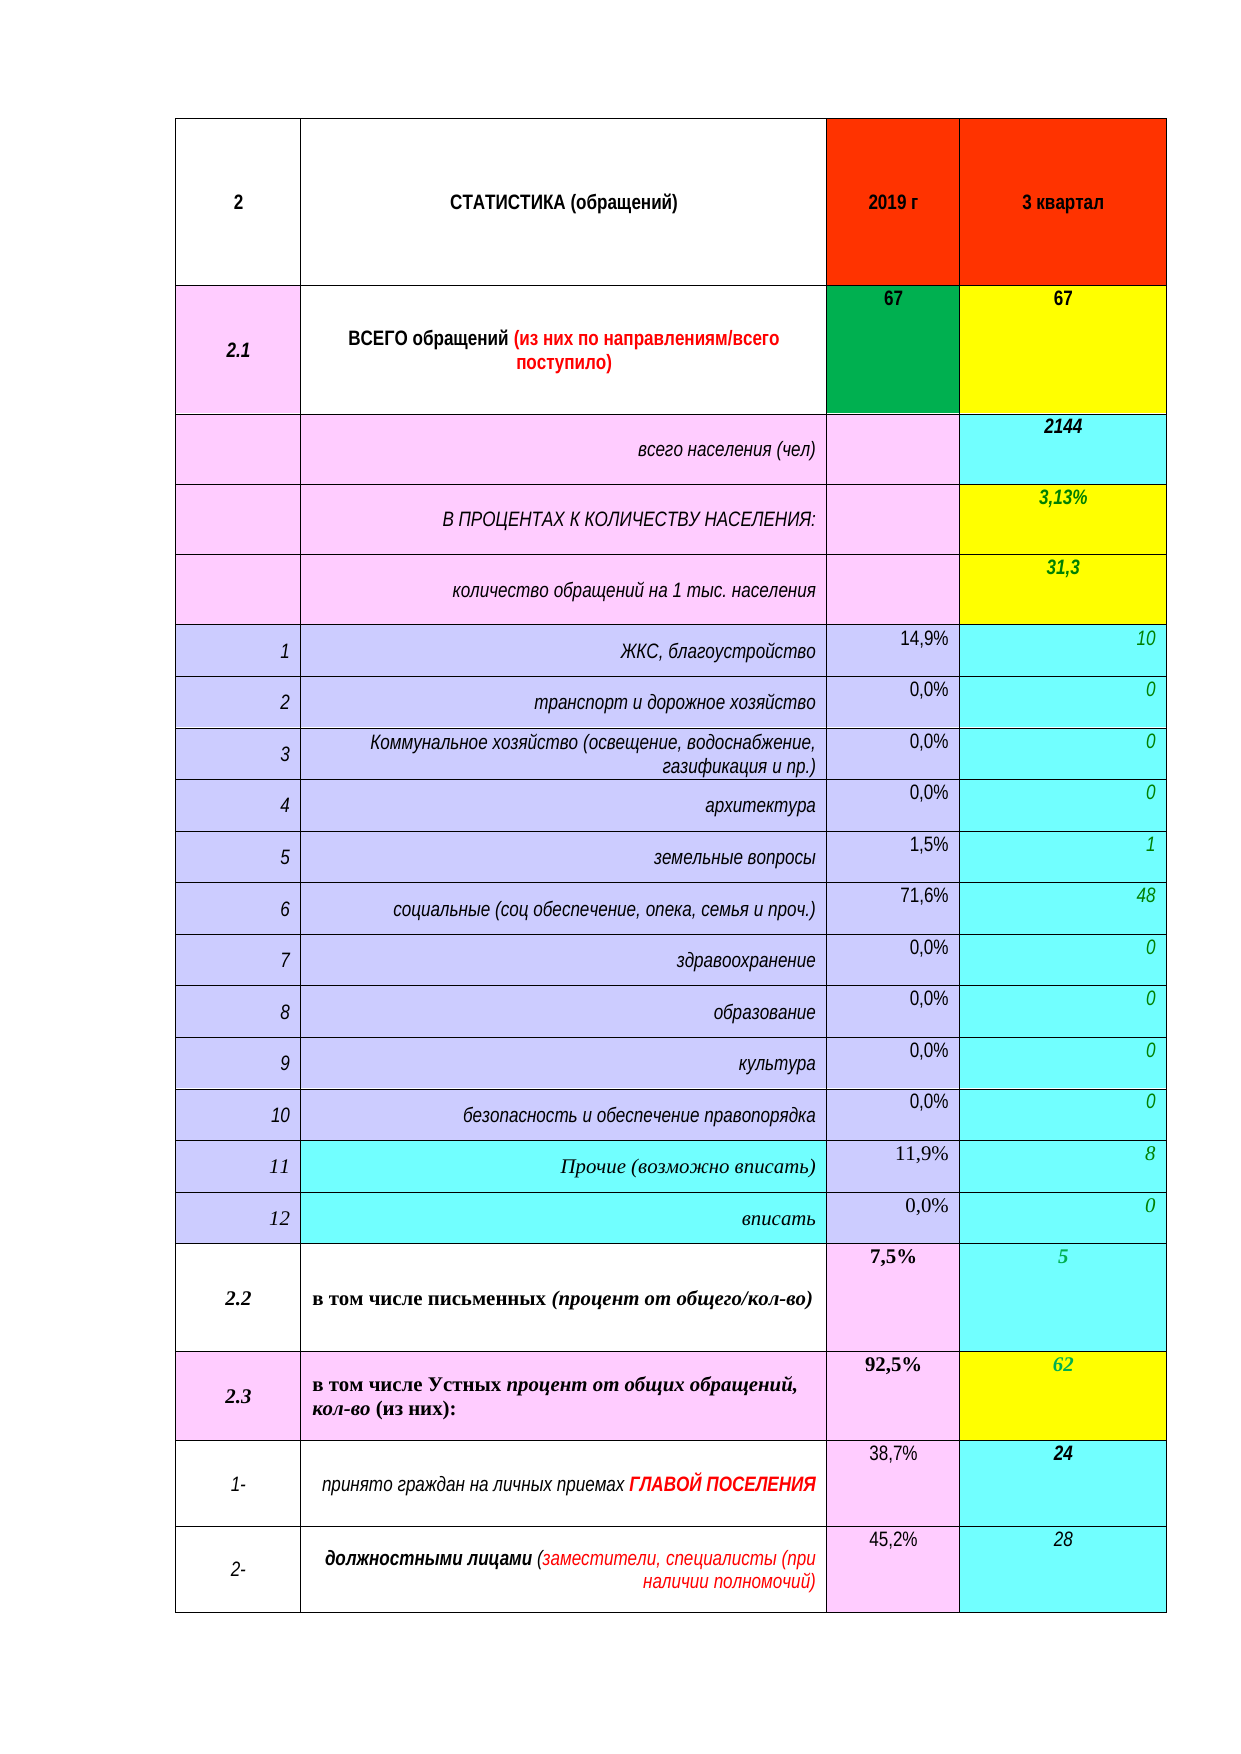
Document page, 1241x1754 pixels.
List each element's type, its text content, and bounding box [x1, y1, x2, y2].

table_cell 45,2% [827, 1527, 959, 1612]
table_cell безопасность и обеспечение правопорядка [301, 1090, 826, 1140]
table_cell 48 [960, 883, 1166, 934]
table_cell ВСЕГО обращений (из них по направлениям/всего поступило) [301, 286, 826, 413]
table_cell 4 [176, 780, 300, 831]
table_cell 0 [960, 986, 1166, 1037]
table_cell 11,9% [827, 1141, 959, 1192]
table_cell 0 [960, 1038, 1166, 1088]
table_cell 5 [176, 832, 300, 882]
table_cell 2- [176, 1527, 300, 1612]
table_cell транспорт и дорожное хозяйство [301, 677, 826, 727]
table_cell [827, 485, 959, 554]
table_cell 0,0% [827, 1090, 959, 1140]
table_cell 2.2 [176, 1244, 300, 1351]
table_cell 10 [960, 625, 1166, 676]
table_cell 7,5% [827, 1244, 959, 1351]
table_header 2 [176, 119, 300, 285]
table_cell [176, 485, 300, 554]
table_header 2019 г [827, 119, 959, 285]
table_cell 1 [176, 625, 300, 676]
table_cell здравоохранение [301, 935, 826, 985]
table_cell 0 [960, 677, 1166, 727]
table_cell образование [301, 986, 826, 1037]
table_cell 67 [827, 286, 959, 413]
table_cell [176, 415, 300, 484]
table_cell 1 [960, 832, 1166, 882]
table_cell 1,5% [827, 832, 959, 882]
table_cell 28 [960, 1527, 1166, 1612]
table_cell социальные (соц обеспечение, опека, семья и проч.) [301, 883, 826, 934]
table_cell 14,9% [827, 625, 959, 676]
table_cell 3 [176, 729, 300, 779]
table_cell 0,0% [827, 986, 959, 1037]
table_cell количество обращений на 1 тыс. населения [301, 555, 826, 624]
table_cell 0,0% [827, 677, 959, 727]
table_cell Прочие (возможно вписать) [301, 1141, 826, 1192]
table_cell 62 [960, 1352, 1166, 1440]
table_cell 0 [960, 1193, 1166, 1243]
table_cell 8 [176, 986, 300, 1037]
table_cell в том числе Устных процент от общих обращений, кол-во (из них): [301, 1352, 826, 1440]
table_cell принято граждан на личных приемах ГЛАВОЙ ПОСЕЛЕНИЯ [301, 1441, 826, 1526]
table_cell [827, 415, 959, 484]
table_cell 11 [176, 1141, 300, 1192]
table_cell ЖКС, благоустройство [301, 625, 826, 676]
table_cell 71,6% [827, 883, 959, 934]
table_cell земельные вопросы [301, 832, 826, 882]
table_cell 6 [176, 883, 300, 934]
table_cell 0,0% [827, 935, 959, 985]
table_cell 92,5% [827, 1352, 959, 1440]
table_cell 8 [960, 1141, 1166, 1192]
table_cell 2.1 [176, 286, 300, 413]
table_cell 2.3 [176, 1352, 300, 1440]
table_cell 0,0% [827, 780, 959, 831]
table_cell 3,13% [960, 485, 1166, 554]
table_cell 0 [960, 1090, 1166, 1140]
table_cell 0 [960, 780, 1166, 831]
table_cell 1- [176, 1441, 300, 1526]
table_cell 67 [960, 286, 1166, 413]
table_cell 31,3 [960, 555, 1166, 624]
table_cell архитектура [301, 780, 826, 831]
table_cell [827, 555, 959, 624]
table_cell культура [301, 1038, 826, 1088]
table_cell 9 [176, 1038, 300, 1088]
table_cell 0 [960, 935, 1166, 985]
table_cell всего населения (чел) [301, 415, 826, 484]
table_cell 24 [960, 1441, 1166, 1526]
table_cell 7 [176, 935, 300, 985]
table_cell 12 [176, 1193, 300, 1243]
table_cell 2 [176, 677, 300, 727]
table_header СТАТИСТИКА (обращений) [301, 119, 826, 285]
table_cell 0,0% [827, 729, 959, 779]
table_cell в том числе письменных (процент от общего/кол-во) [301, 1244, 826, 1351]
table_cell [176, 555, 300, 624]
table_cell Коммунальное хозяйство (освещение, водоснабжение, газификация и пр.) [301, 729, 826, 779]
table_header 3 квартал [960, 119, 1166, 285]
table_cell 0,0% [827, 1038, 959, 1088]
table_cell 38,7% [827, 1441, 959, 1526]
table_cell 0 [960, 729, 1166, 779]
table_cell вписать [301, 1193, 826, 1243]
table_cell В ПРОЦЕНТАХ К КОЛИЧЕСТВУ НАСЕЛЕНИЯ: [301, 485, 826, 554]
table_cell 10 [176, 1090, 300, 1140]
table_cell 0,0% [827, 1193, 959, 1243]
table_cell 2144 [960, 415, 1166, 484]
table_cell должностными лицами (заместители, специалисты (при наличии полномочий) [301, 1527, 826, 1612]
table_cell 5 [960, 1244, 1166, 1351]
